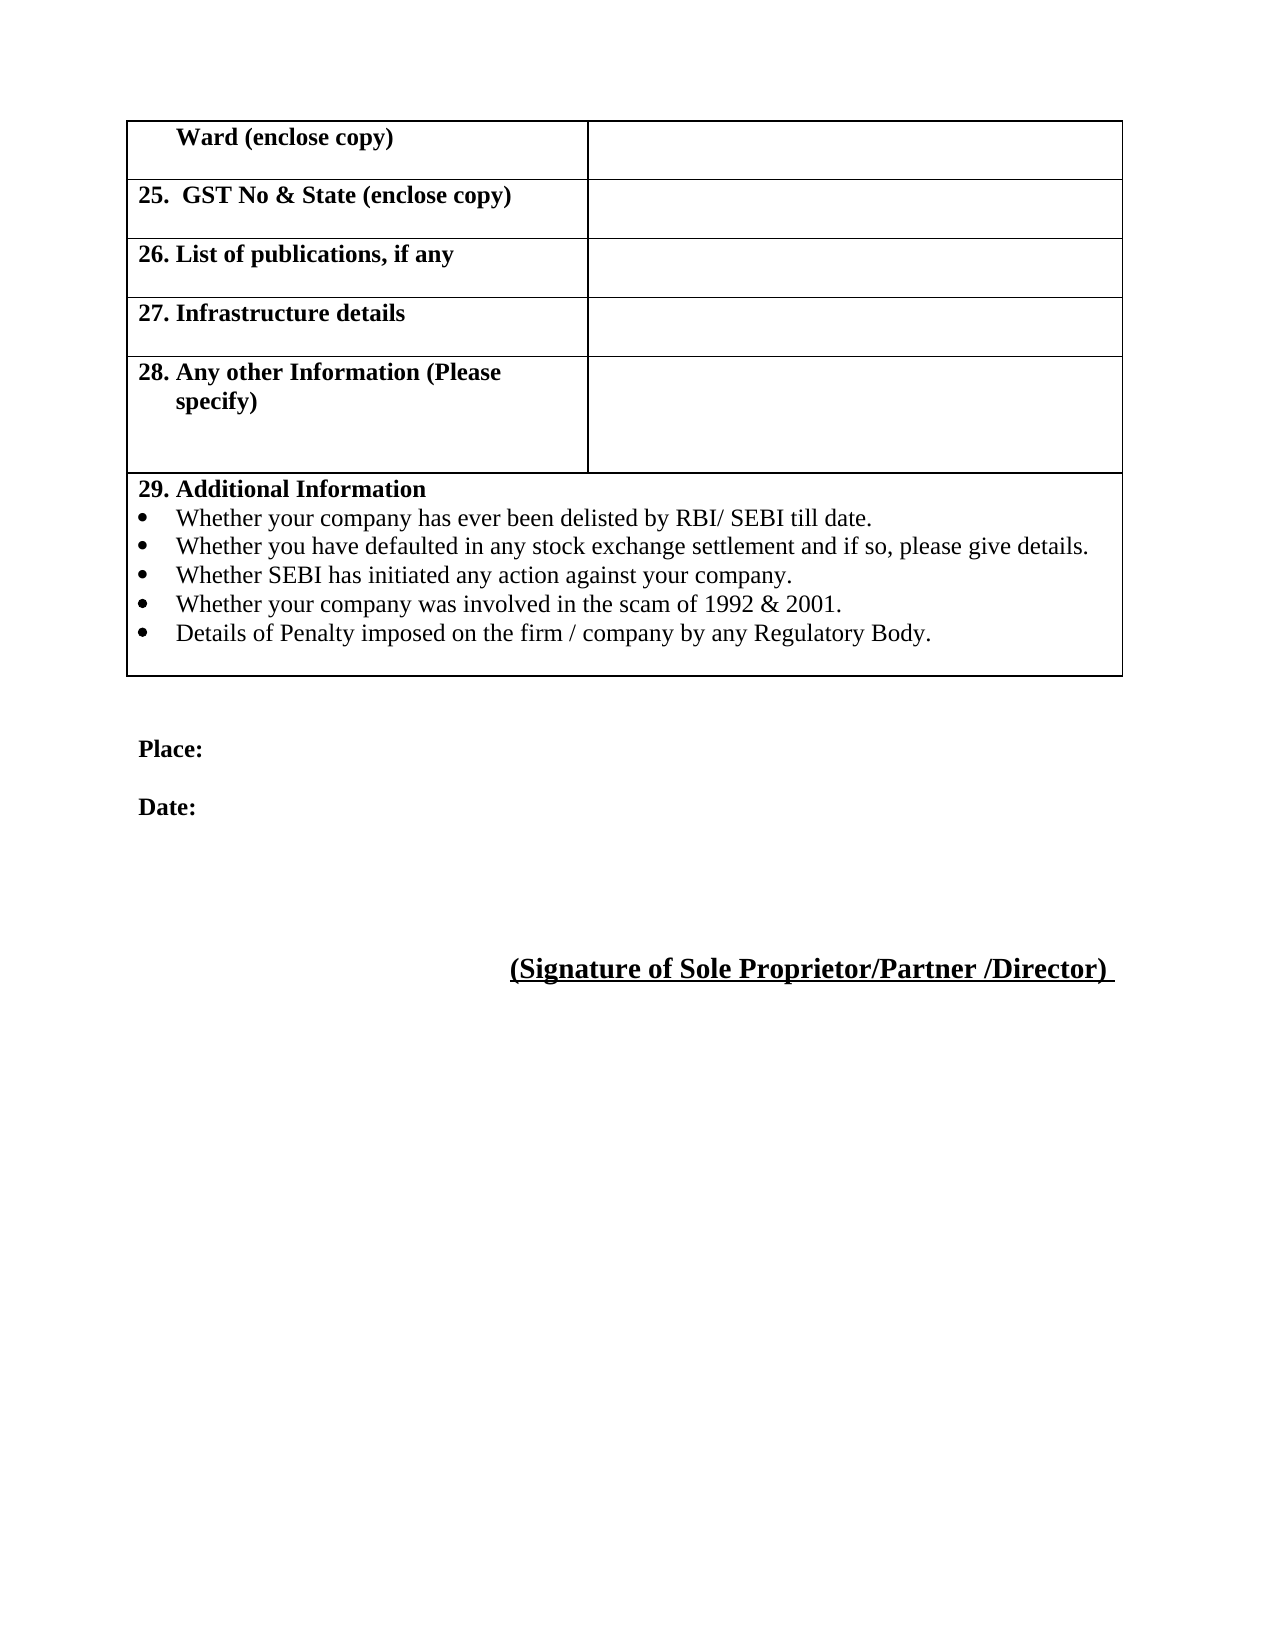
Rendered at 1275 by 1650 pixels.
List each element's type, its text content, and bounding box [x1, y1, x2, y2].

table_cell [589, 298, 1122, 356]
table_cell Any other Information (Please specify) [128, 357, 587, 472]
table_cell [589, 180, 1122, 238]
table_cell Additional Information Whether your company has ever been delisted by RBI/ SEBI till date. Whether you have defaulted in any stock exchange settlement and if so, please give details. Whether SEBI has initiated any action against your company. Whether your company was involved in the scam of 1992 & 2001. Details of Penalty imposed on the firm / company by any Regulatory Body. [128, 474, 1122, 675]
table_cell [589, 122, 1122, 179]
table_cell [589, 239, 1122, 297]
table_cell Infrastructure details [128, 298, 587, 356]
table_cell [128, 122, 587, 179]
text Place: [138, 734, 1137, 763]
table_cell GST No & State (enclose copy) [128, 180, 587, 238]
text (Signature of Sole Proprietor/Partner /Director) [363, 951, 1137, 985]
table_cell [589, 357, 1122, 472]
text Date: [138, 792, 1137, 820]
table_cell List of publications, if any [128, 239, 587, 297]
